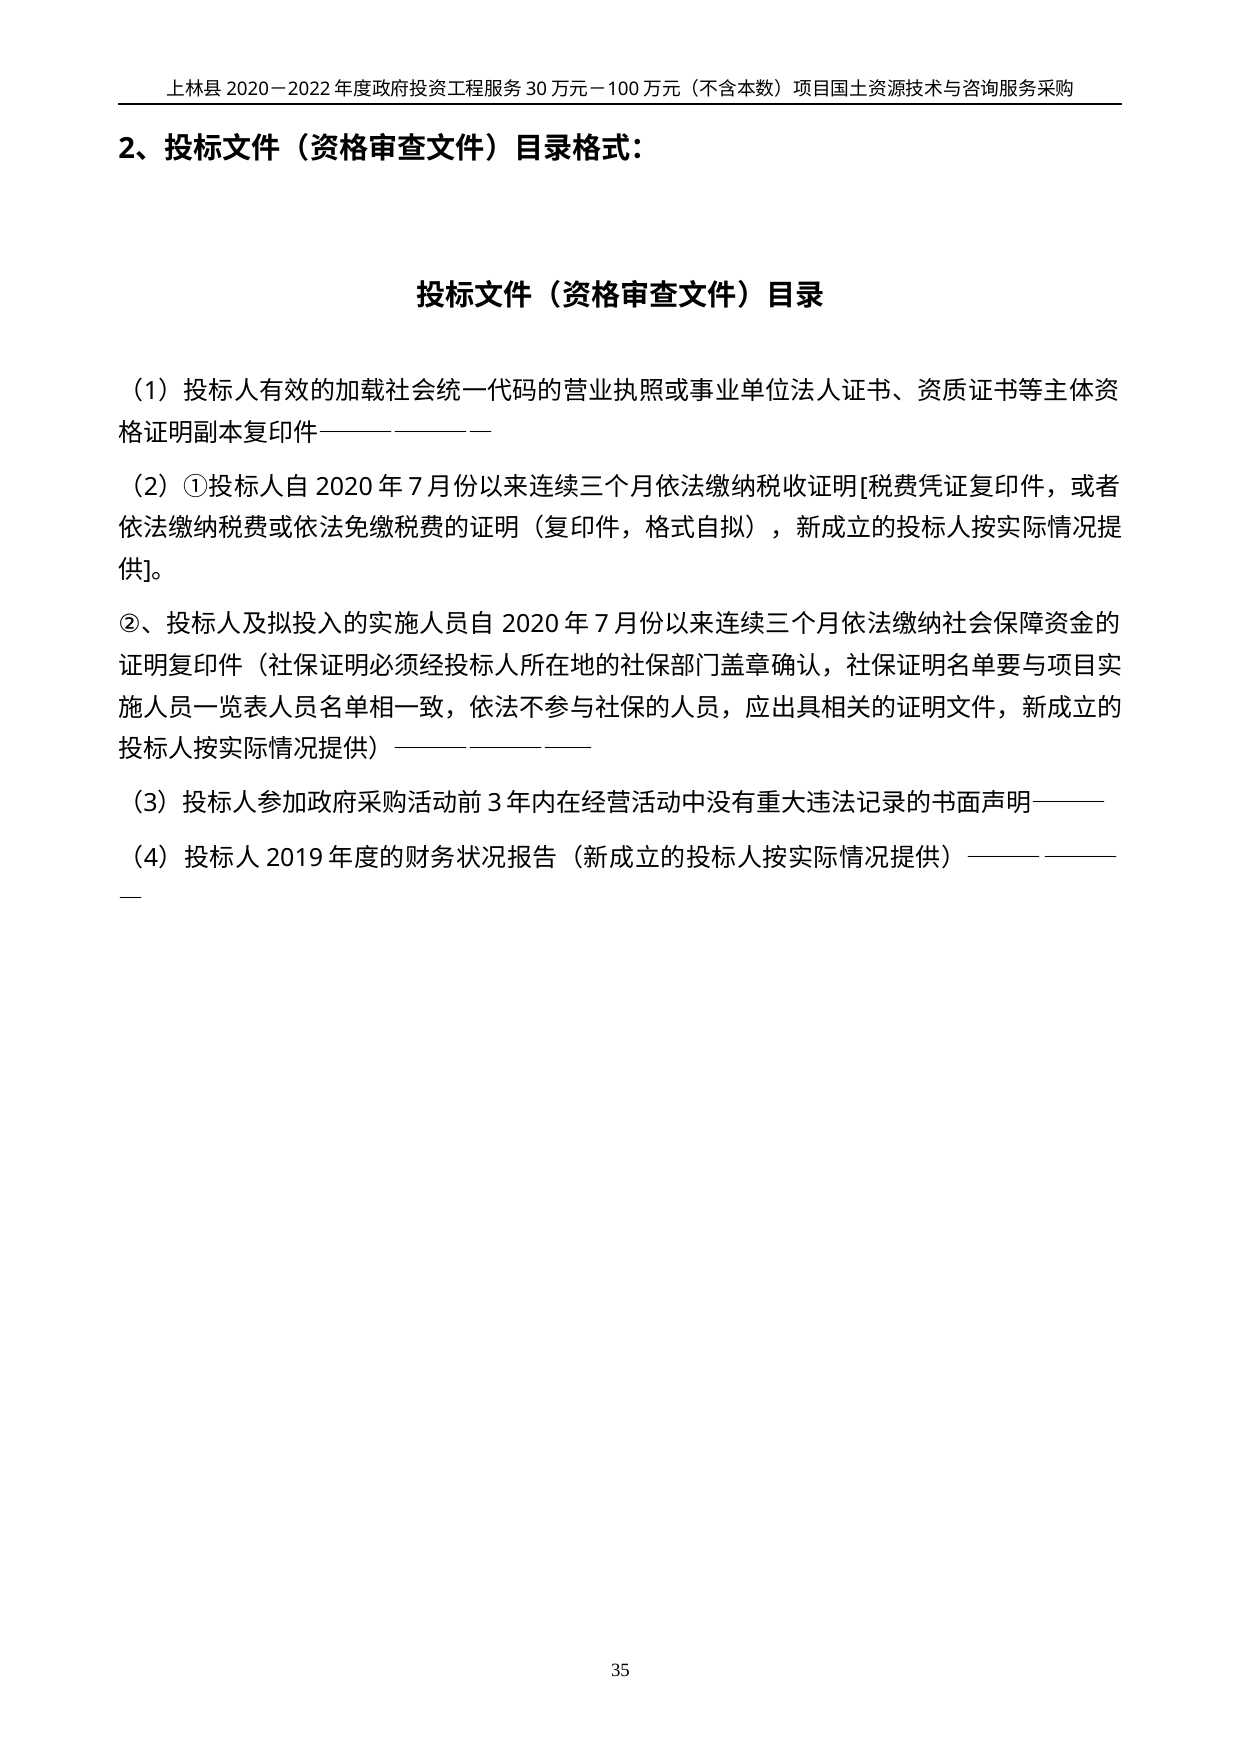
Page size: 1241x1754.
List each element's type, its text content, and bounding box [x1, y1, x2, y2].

text 投标文件（资格审查文件）目录 [118, 270, 1122, 314]
text ②、投标人及拟投入的实施人员自2020年7月份以来连续三个月依法缴纳社会保障资金的证明复印件（社保证明必须经投标人所在地的社保部门盖章确认，社保证明名单要与项目实施人员一览表人员名单相一致，依法不参与社保的人员，应出具相关的证明文件，新成立的投标人按实际情况提供）———————— [118, 599, 1122, 766]
text （1）投标人有效的加载社会统一代码的营业执照或事业单位法人证书、资质证书等主体资格证明副本复印件——————— [118, 366, 1122, 449]
text 2、投标文件（资格审查文件）目录格式： [118, 123, 1122, 167]
text （4）投标人2019年度的财务状况报告（新成立的投标人按实际情况提供）——————— [118, 833, 1122, 916]
text （2）①投标人自2020年7月份以来连续三个月依法缴纳税收证明[税费凭证复印件，或者依法缴纳税费或依法免缴税费的证明（复印件，格式自拟），新成立的投标人按实际情况提供]。 [118, 462, 1122, 587]
text （3）投标人参加政府采购活动前3年内在经营活动中没有重大违法记录的书面声明——— [118, 778, 1122, 820]
